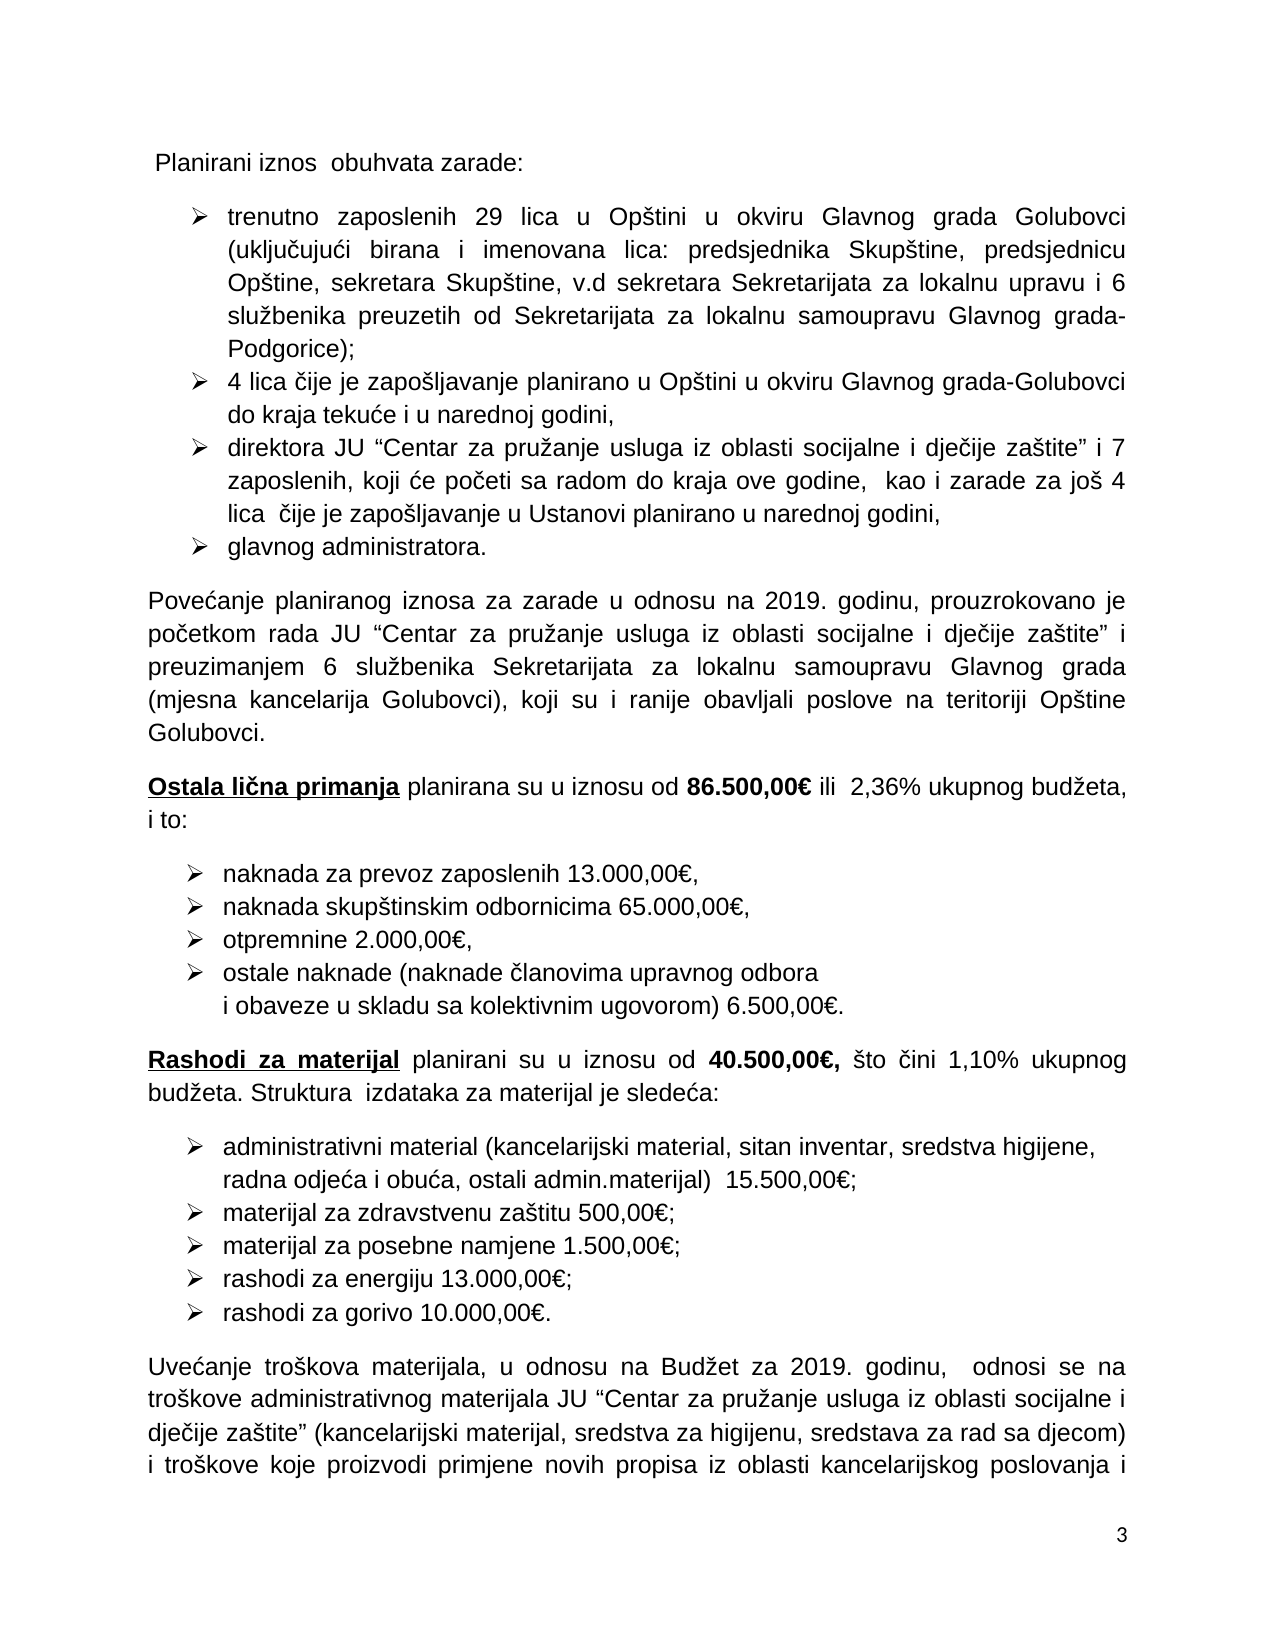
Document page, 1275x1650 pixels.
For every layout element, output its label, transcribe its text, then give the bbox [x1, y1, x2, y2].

list trenutno zaposlenih 29 lica u Opštini u okviru Glavnog grada Golubovci (uključujući birana i imenovana lica: predsjednika Skupštine, predsjednicu Opštine, sekretara Skupštine, v.d sekretara Sekretarijata za lokalnu upravu i 6 službenika preuzetih od Sekretarijata za lokalnu samoupravu Glavnog grada-Podgorice); [190, 201, 1127, 362]
list rashodi za gorivo 10.000,00€. [185, 1297, 1127, 1326]
list materijal za posebne namjene 1.500,00€; [185, 1231, 1127, 1260]
list naknada za prevoz zaposlenih 13.000,00€, [185, 859, 1127, 888]
list direktora JU “Centar za pružanje usluga iz oblasti socijalne i dječije zaštite” i 7 zaposlenih, koji će početi sa radom do kraja ove godine, kao i zarade za još 4 lica čije je zapošljavanje u Ustanovi planirano u narednoj godini, [190, 433, 1127, 528]
list glavnog administratora. [190, 532, 1127, 561]
list materijal za zdravstvenu zaštitu 500,00€; [185, 1198, 1127, 1227]
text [148, 1351, 1127, 1479]
list naknada skupštinskim odbornicima 65.000,00€, [185, 892, 1127, 921]
list ostale naknade (naknade članovima upravnog odbora [185, 958, 1127, 987]
text Ostala lična primanja planirana su u iznosu od 86.500,00€ ili 2,36% ukupnog budžeta, i to: [148, 772, 1127, 834]
list otpremnine 2.000,00€, [185, 925, 1127, 954]
text Rashodi za materijal planirani su u iznosu od 40.500,00€, što čini 1,10% ukupnog budžeta. Struktura izdataka za materijal je sledeća: [148, 1045, 1127, 1107]
text Planirani iznos obuhvata zarade: [148, 148, 1127, 176]
list administrativni material (kancelarijski material, sitan inventar, sredstva higijene, radna odjeća i obuća, ostali admin.materijal) 15.500,00€; [185, 1132, 1127, 1194]
list 4 lica čije je zapošljavanje planirano u Opštini u okviru Glavnog grada-Golubovci do kraja tekuće i u narednoj godini, [190, 367, 1127, 428]
list rashodi za energiju 13.000,00€; [185, 1264, 1127, 1293]
list i obaveze u skladu sa kolektivnim ugovorom) 6.500,00€. [223, 991, 1127, 1020]
text Povećanje planiranog iznosa za zarade u odnosu na 2019. godinu, prouzrokovano je početkom rada JU “Centar za pružanje usluga iz oblasti socijalne i dječije zaštite” i preuzimanjem 6 službenika Sekretarijata za lokalnu samoupravu Glavnog grada (mjesna kancelarija Golubovci), koji su i ranije obavljali poslove na teritoriji Opštine Golubovci. [148, 586, 1127, 747]
